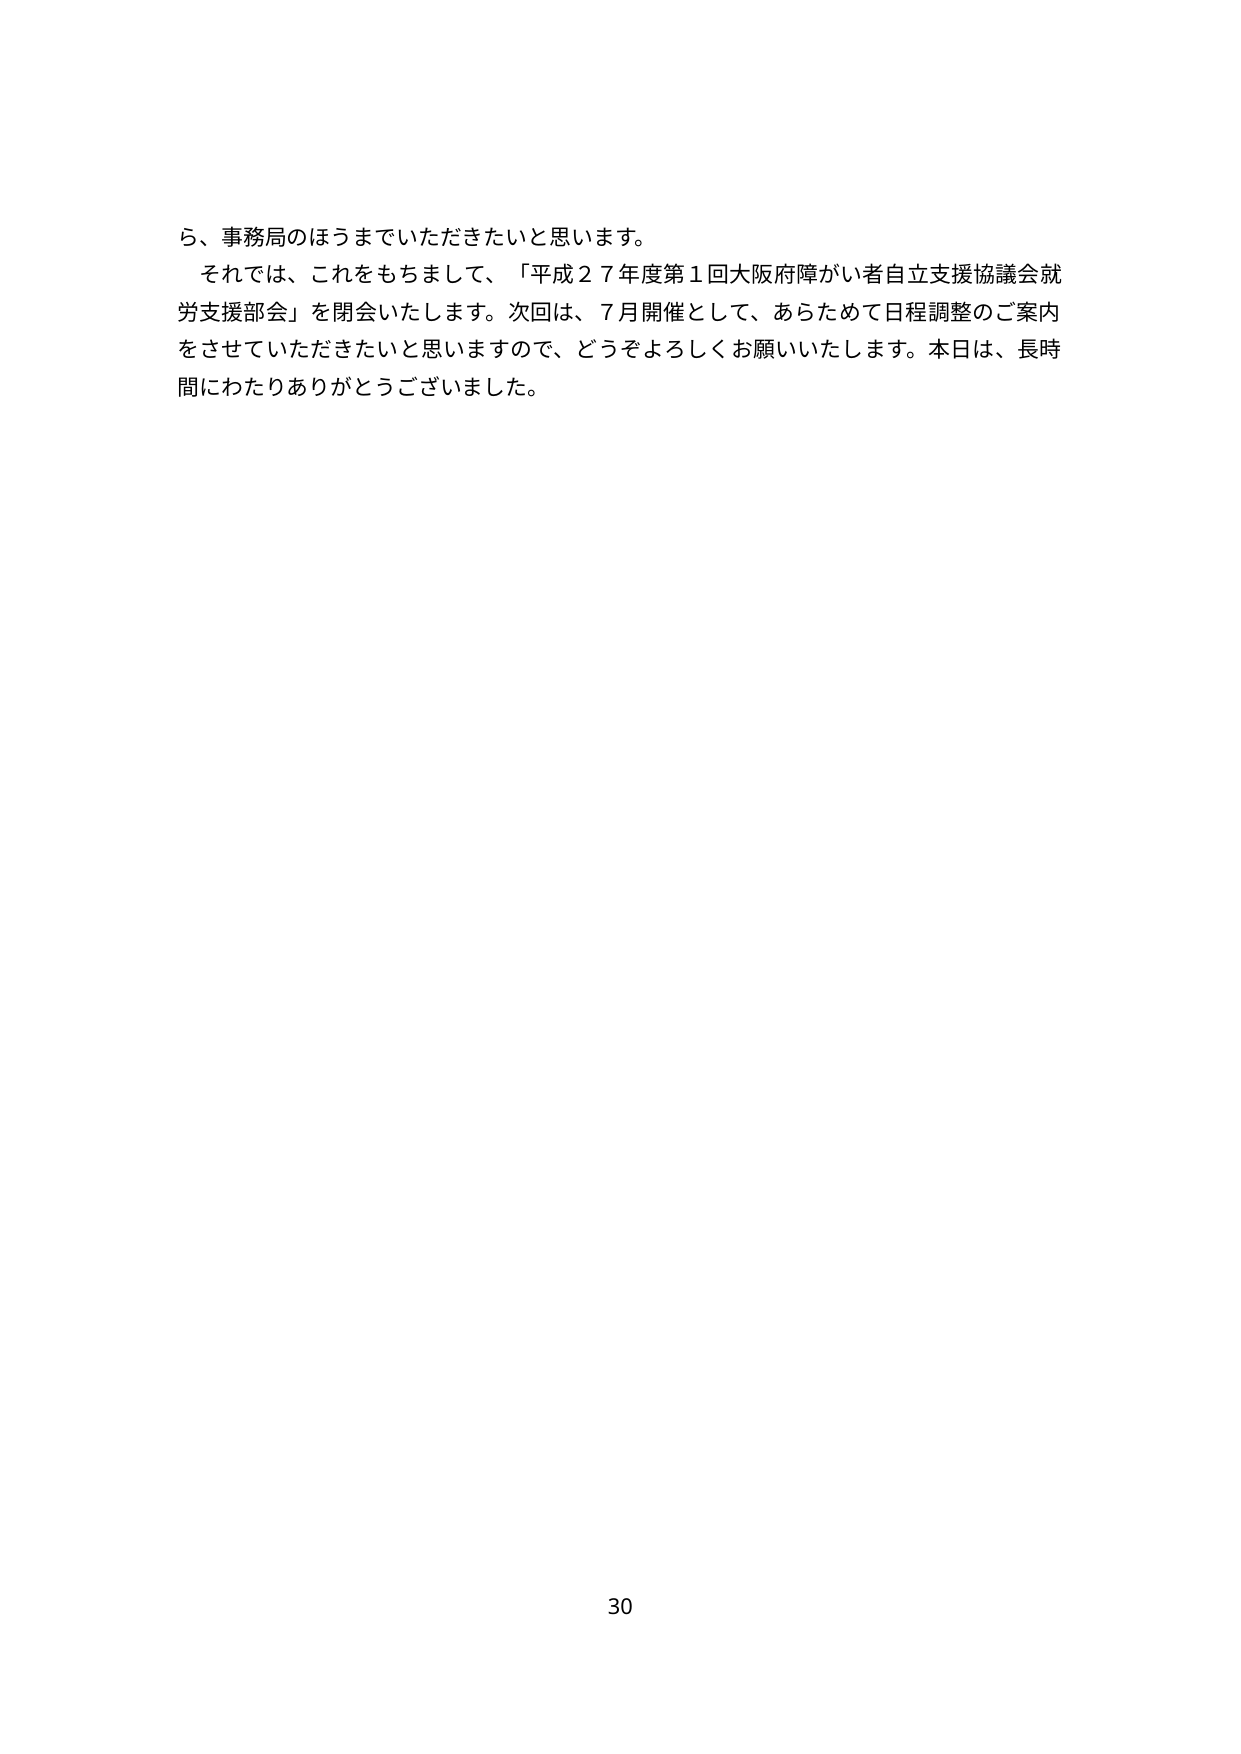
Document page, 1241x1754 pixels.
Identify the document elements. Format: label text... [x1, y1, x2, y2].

text それでは、これをもちまして、「平成２７年度第１回大阪府障がい者自立支援協議会就労支援部会」を閉会いたします。次回は、７月開催として、あらためて日程調整のご案内をさせていただきたいと思いますので、どうぞよろしくお願いいたします。本日は、長時間にわたりありがとうございました。 [177, 254, 1063, 404]
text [177, 217, 1063, 254]
